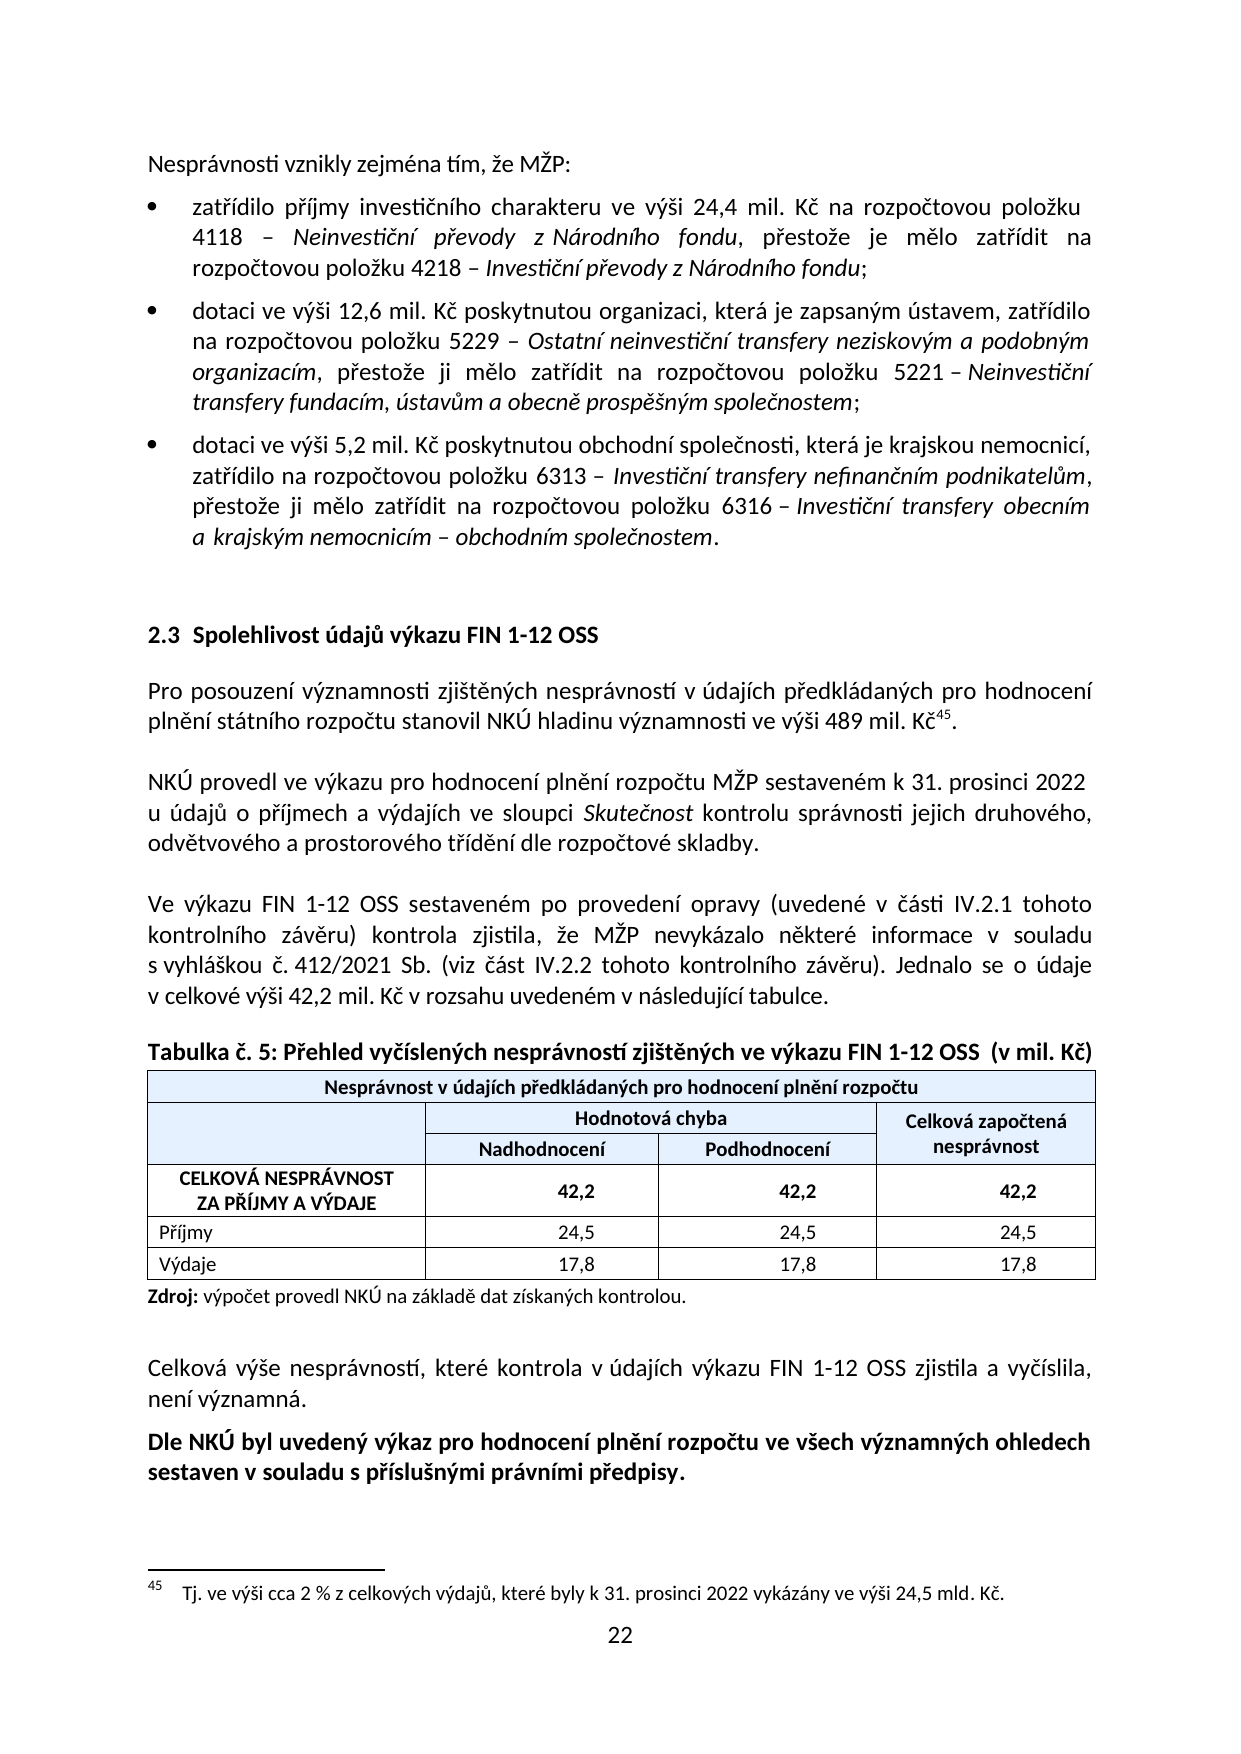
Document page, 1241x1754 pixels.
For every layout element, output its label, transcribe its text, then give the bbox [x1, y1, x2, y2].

text Tabulka č. 5: Přehled vyčíslených nesprávností zjištěných ve výkazu FIN 1-12 OSS (v mil. Kč) [148, 1036, 1092, 1066]
table_cell CELKOVÁ NESPRÁVNOST ZA PŘÍJMY A VÝDAJE [148, 1165, 425, 1216]
table_cell Příjmy [148, 1217, 425, 1247]
table_cell 24,5 [659, 1217, 876, 1247]
table_header Nesprávnost v údajích předkládaných pro hodnocení plnění rozpočtu [148, 1071, 1095, 1102]
list dotaci ve výši 12,6 mil. Kč poskytnutou organizaci, která je zapsaným ústavem, zatřídilo na rozpočtovou položku 5229 – Ostatní neinvestiční transfery neziskovým a podobným organizacím, přestože ji mělo zatřídit na rozpočtovou položku 5221 – Neinvestiční transfery fundacím, ústavům a obecně prospěšným společnostem; [148, 295, 1092, 417]
table_cell 17,8 [426, 1248, 658, 1278]
table_cell 42,2 [659, 1165, 876, 1216]
list Spolehlivost údajů výkazu FIN 1-12 OSS [148, 619, 1092, 650]
table_cell 42,2 [877, 1165, 1095, 1216]
text Zdroj: výpočet provedl NKÚ na základě dat získaných kontrolou. [148, 1284, 1092, 1309]
text Ve výkazu FIN 1-12 OSS sestaveném po provedení opravy (uvedené v části IV.2.1 tohoto kontrolního závěru) kontrola zjistila, že MŽP nevykázalo některé informace v souladu s vyhláškou č. 412/2021 Sb. (viz část IV.2.2 tohoto kontrolního závěru). Jednalo se o údaje v celkové výši 42,2 mil. Kč v rozsahu uvedeném v následující tabulce. [148, 889, 1092, 1011]
table_cell Výdaje [148, 1248, 425, 1278]
text Celková výše nesprávností, které kontrola v údajích výkazu FIN 1-12 OSS zjistila a vyčíslila, není významná. [148, 1352, 1092, 1413]
table_cell [148, 1103, 425, 1164]
list zatřídilo příjmy investičního charakteru ve výši 24,4 mil. Kč na rozpočtovou položku 4118 – Neinvestiční převody z Národního fondu, přestože je mělo zatřídit na rozpočtovou položku 4218 – Investiční převody z Národního fondu; [148, 191, 1092, 282]
table_cell Podhodnocení [659, 1134, 876, 1164]
table_cell 42,2 [426, 1165, 658, 1216]
table_cell 17,8 [877, 1248, 1095, 1278]
table_cell 24,5 [877, 1217, 1095, 1247]
list dotaci ve výši 5,2 mil. Kč poskytnutou obchodní společnosti, která je krajskou nemocnicí, zatřídilo na rozpočtovou položku 6313 – Investiční transfery nefinančním podnikatelům, přestože ji mělo zatřídit na rozpočtovou položku 6316 – Investiční transfery obecním a krajským nemocnicím – obchodním společnostem. [148, 429, 1092, 551]
text Dle NKÚ byl uvedený výkaz pro hodnocení plnění rozpočtu ve všech významných ohledech sestaven v souladu s příslušnými právními předpisy. [148, 1426, 1092, 1487]
table_cell Celková započtená nesprávnost [877, 1103, 1095, 1164]
text Nesprávnosti vznikly zejména tím, že MŽP: [148, 148, 1092, 178]
text Pro posouzení významnosti zjištěných nesprávností v údajích předkládaných pro hodnocení plnění státního rozpočtu stanovil NKÚ hladinu významnosti ve výši 489 mil. Kč. [148, 675, 1092, 736]
table_cell Hodnotová chyba [426, 1103, 876, 1133]
table_cell Nadhodnocení [426, 1134, 658, 1164]
table_cell 24,5 [426, 1217, 658, 1247]
text NKÚ provedl ve výkazu pro hodnocení plnění rozpočtu MŽP sestaveném k 31. prosinci 2022 u údajů o příjmech a výdajích ve sloupci Skutečnost kontrolu správnosti jejich druhového, odvětvového a prostorového třídění dle rozpočtové skladby. [148, 767, 1092, 858]
table_cell 17,8 [659, 1248, 876, 1278]
